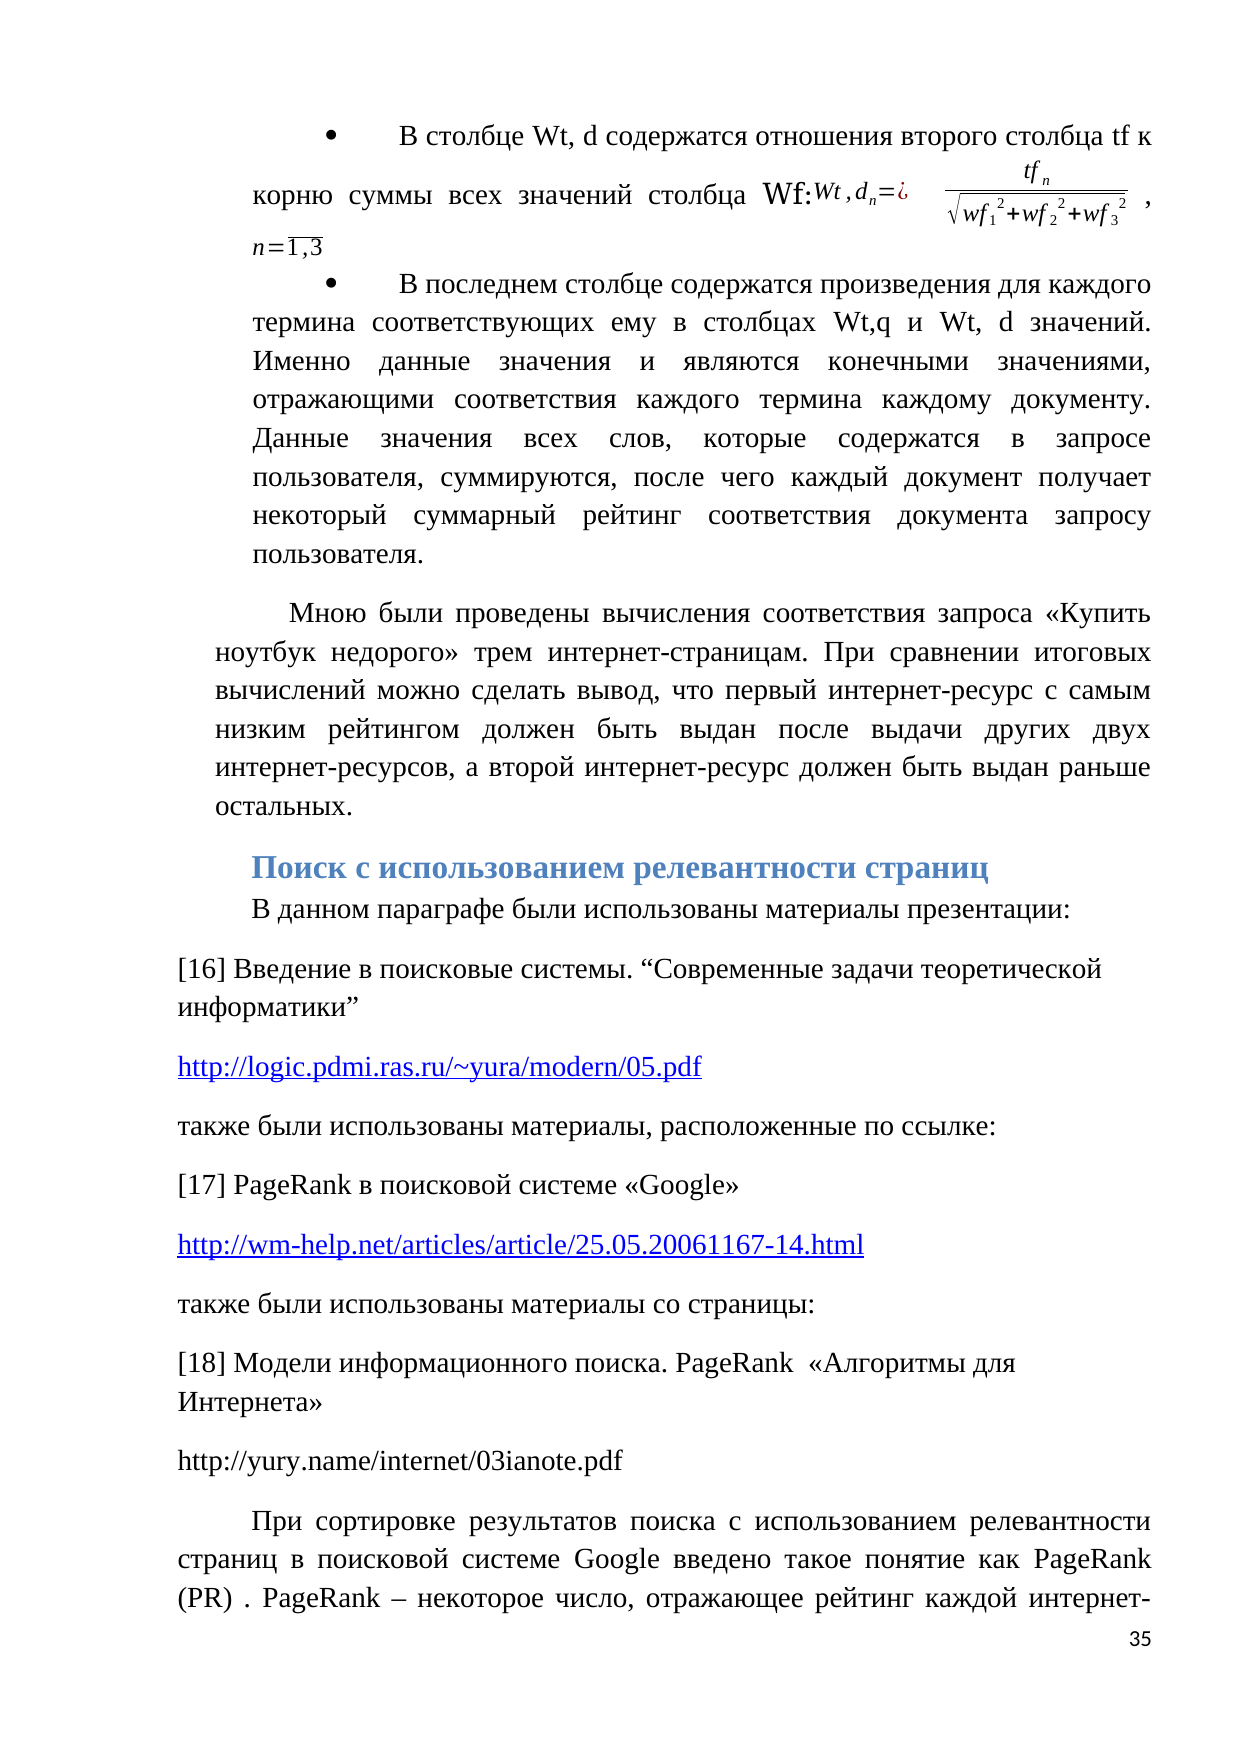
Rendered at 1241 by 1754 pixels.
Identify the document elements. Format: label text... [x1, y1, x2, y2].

subtitle Поиск с использованием релевантности страниц [177, 847, 1152, 886]
text В данном параграфе были использованы материалы презентации: [177, 891, 1152, 925]
text Мною были проведены вычисления соответствия запроса «Купить ноутбук недорого» трем интернет-страницам. При сравнении итоговых вычислений можно сделать вывод, что первый интернет-ресурс с самым низким рейтингом должен быть выдан после выдачи других двух интернет-ресурсов, а второй интернет-ресурс должен быть выдан раньше остальных. [215, 595, 1152, 821]
text [17] PageRank в поисковой системе «Google» [177, 1167, 1152, 1201]
list В последнем столбце содержатся произведения для каждого термина соответствующих ему в столбцах Wt,q и Wt, d значений. Именно данные значения и являются конечными значениями, отражающими соответствия каждого термина каждому документу. Данные значения всех слов, которые содержатся в запросе пользователя, суммируются, после чего каждый документ получает некоторый суммарный рейтинг соответствия документа запросу пользователя. [252, 266, 1152, 569]
text http://wm-help.net/articles/article/25.05.20061167-14.html [177, 1227, 1152, 1260]
text [16] Введение в поисковые системы. “Современные задачи теоретической информатики” [177, 951, 1152, 1023]
list В столбце Wt, d содержатся отношения второго столбца tf к корню суммы всех значений столбца Wf: , [252, 118, 1152, 262]
text также были использованы материалы, расположенные по ссылке: [177, 1108, 1152, 1142]
text http://logic.pdmi.ras.ru/~yura/modern/05.pdf [177, 1049, 1152, 1082]
text http://yury.name/internet/03ianote.pdf [177, 1443, 1152, 1477]
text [177, 1503, 1152, 1613]
text также были использованы материалы со страницы: [177, 1286, 1152, 1320]
text [18] Модели информационного поиска. PageRank «Алгоритмы для Интернета» [177, 1346, 1152, 1418]
